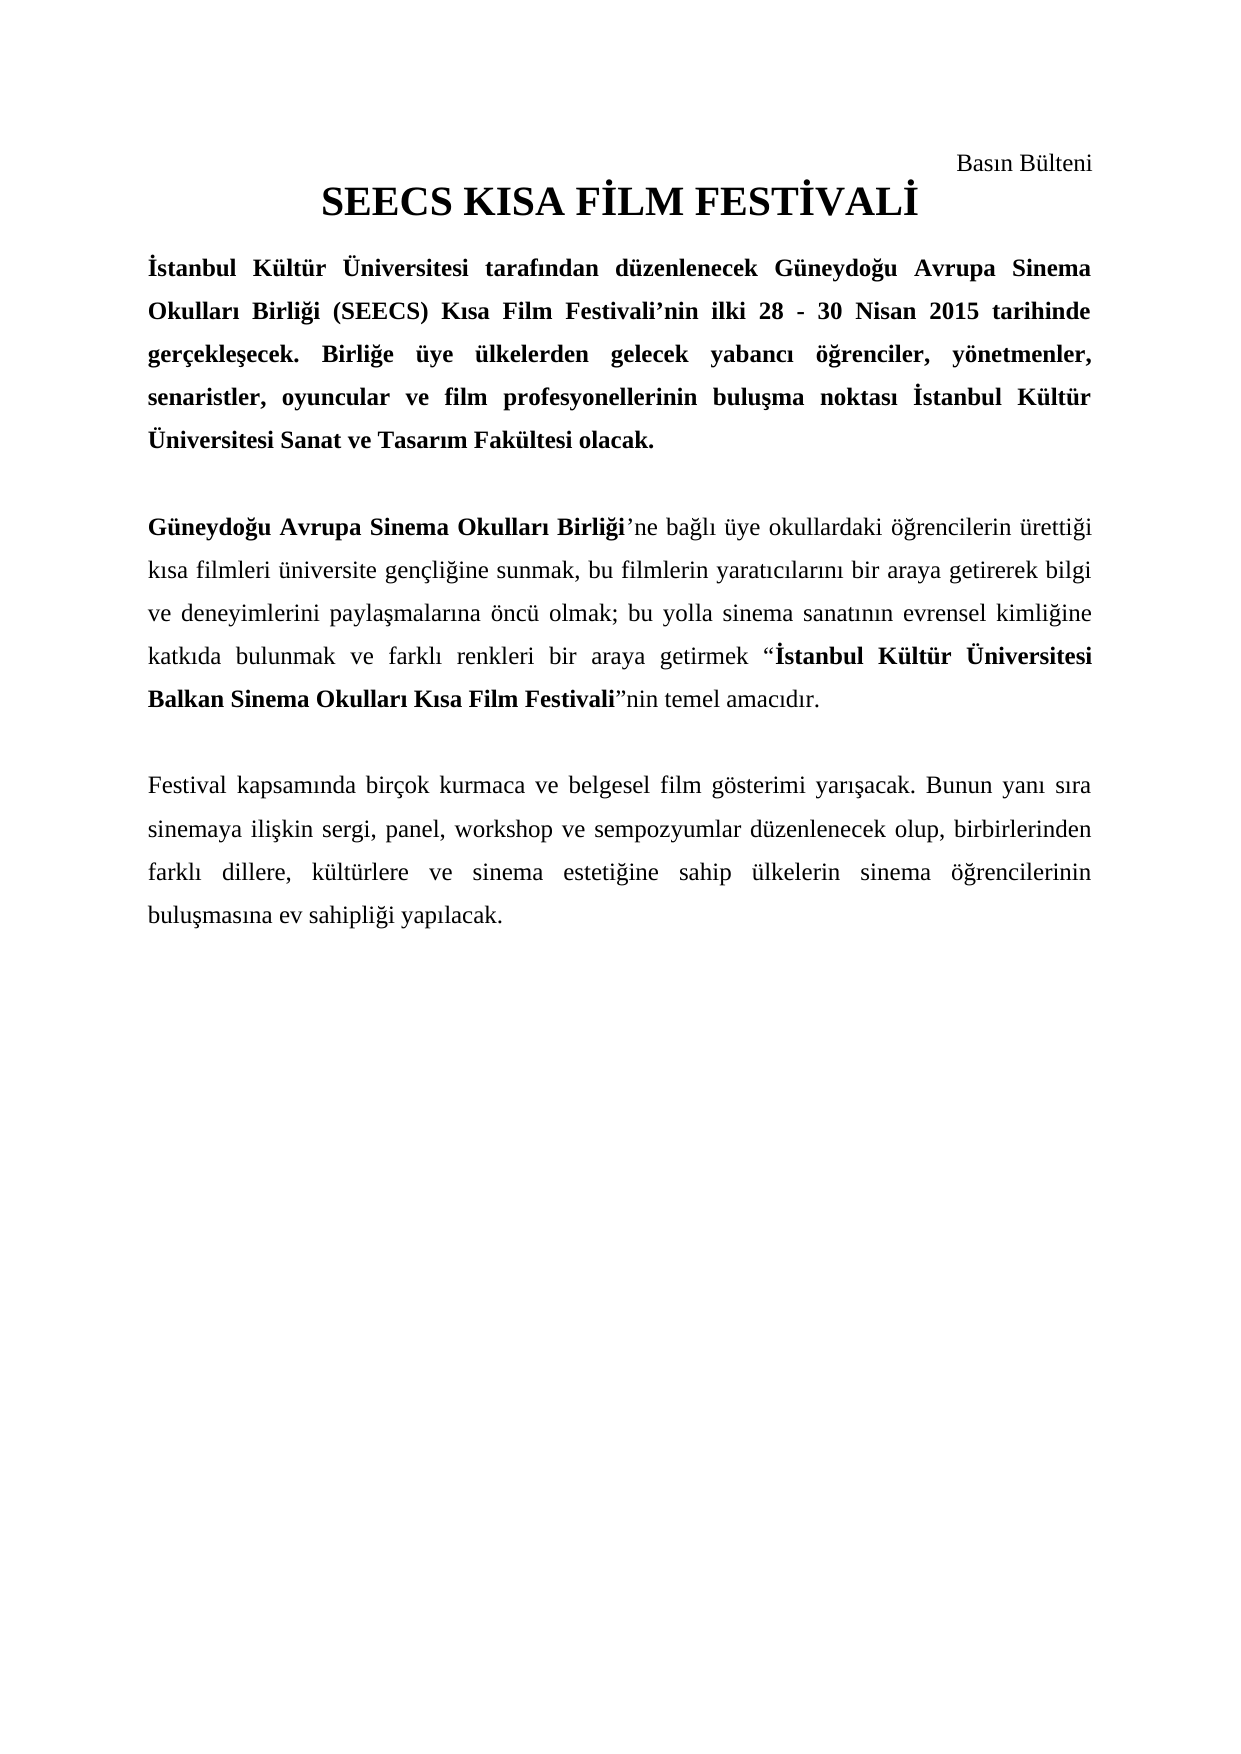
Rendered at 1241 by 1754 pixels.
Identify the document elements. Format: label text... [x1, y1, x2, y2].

text SEECS KISA FİLM FESTİVALİ [148, 176, 1093, 224]
text İstanbul Kültür Üniversitesi tarafından düzenlenecek Güneydoğu Avrupa Sinema Okulları Birliği (SEECS) Kısa Film Festivali’nin ilki 28 - 30 Nisan 2015 tarihinde gerçekleşecek. Birliğe üye ülkelerden gelecek yabancı öğrenciler, yönetmenler, senaristler, oyuncular ve film profesyonellerinin buluşma noktası İstanbul Kültür Üniversitesi Sanat ve Tasarım Fakültesi olacak. [148, 253, 1093, 454]
text Basın Bülteni [148, 148, 1093, 176]
text Güneydoğu Avrupa Sinema Okulları Birliği’ne bağlı üye okullardaki öğrencilerin ürettiği kısa filmleri üniversite gençliğine sunmak, bu filmlerin yaratıcılarını bir araya getirerek bilgi ve deneyimlerini paylaşmalarına öncü olmak; bu yolla sinema sanatının evrensel kimliğine katkıda bulunmak ve farklı renkleri bir araya getirmek “İstanbul Kültür Üniversitesi Balkan Sinema Okulları Kısa Film Festivali”nin temel amacıdır. [148, 512, 1093, 713]
text Festival kapsamında birçok kurmaca ve belgesel film gösterimi yarışacak. Bunun yanı sıra sinemaya ilişkin sergi, panel, workshop ve sempozyumlar düzenlenecek olup, birbirlerinden farklı dillere, kültürlere ve sinema estetiğine sahip ülkelerin sinema öğrencilerinin buluşmasına ev sahipliği yapılacak. [148, 771, 1093, 929]
